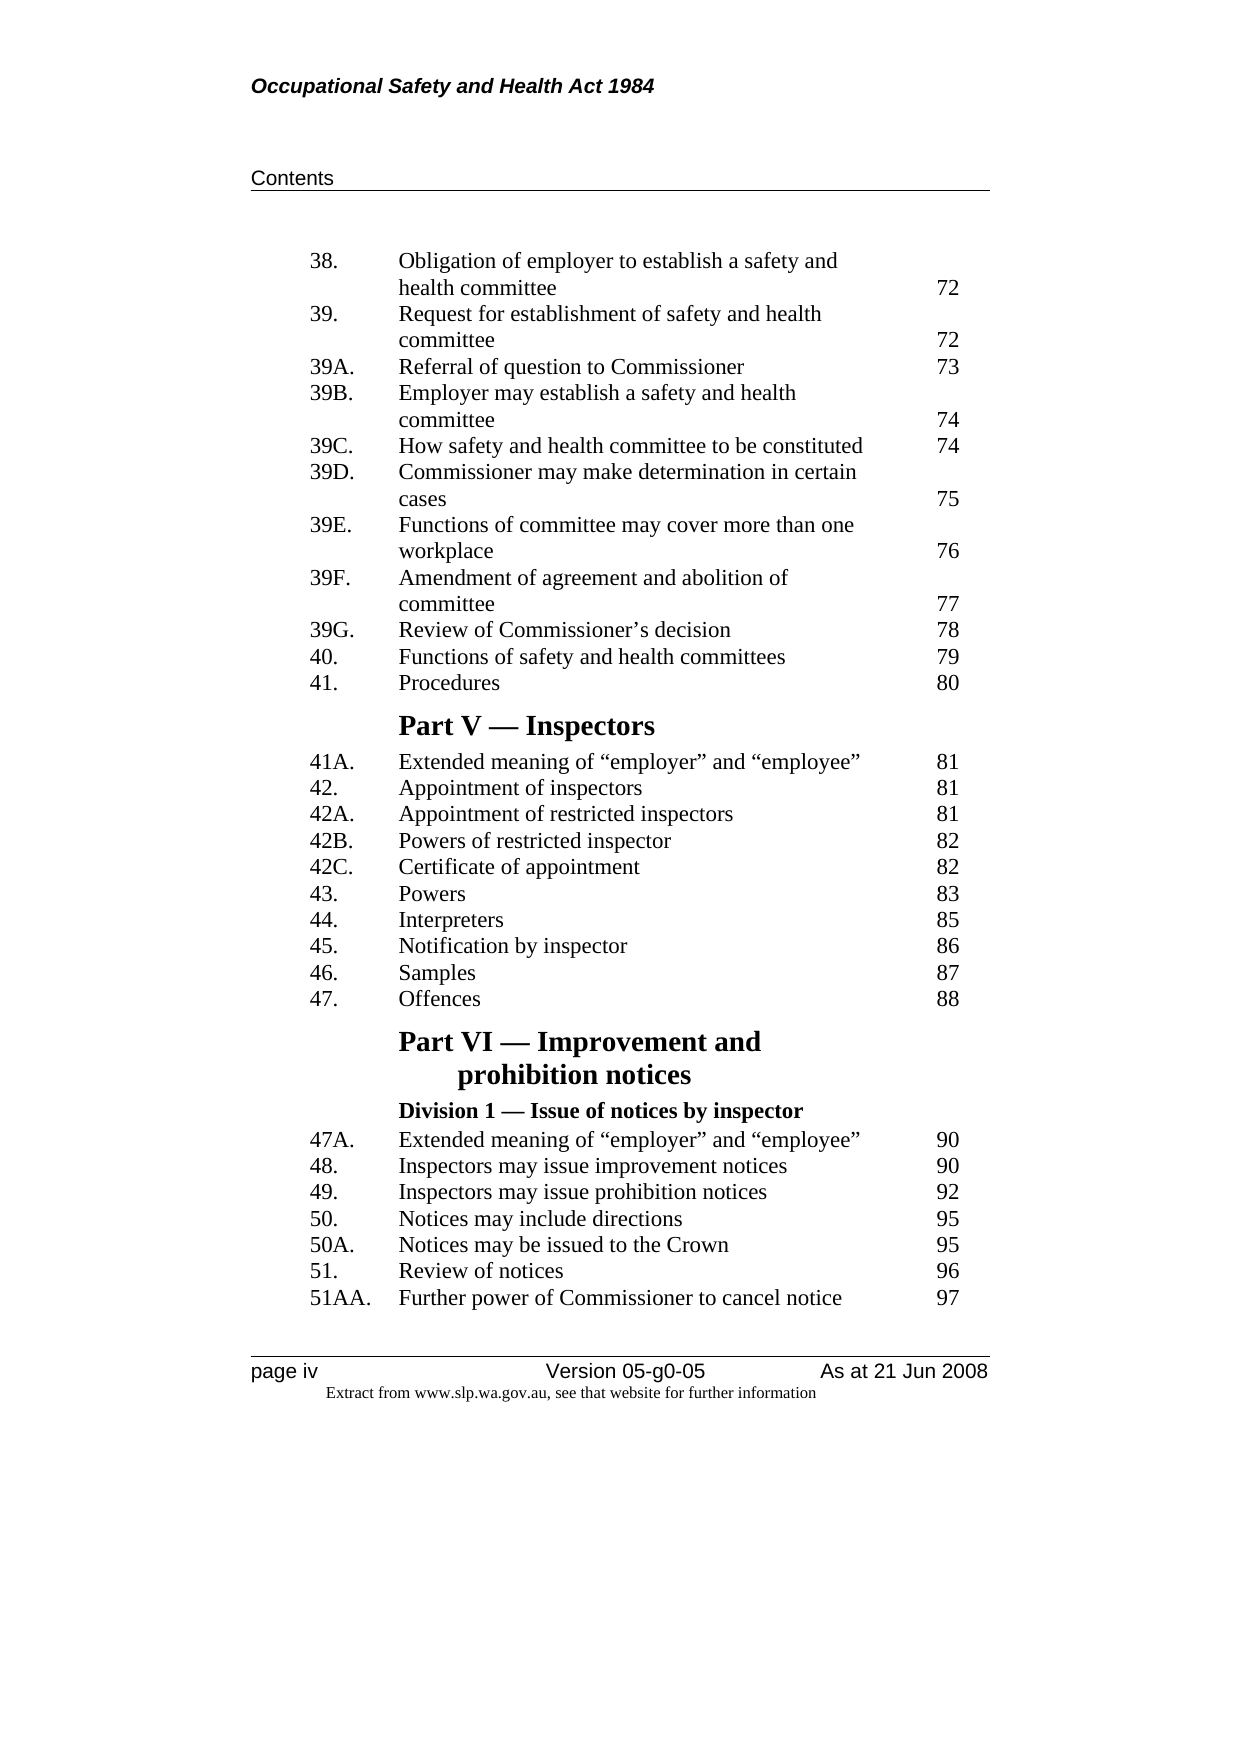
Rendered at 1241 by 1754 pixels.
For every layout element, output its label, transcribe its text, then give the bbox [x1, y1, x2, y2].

text 41A. Extended meaning of “employer” and “employee” 81 [309, 748, 872, 774]
text 47A. Extended meaning of “employer” and “employee” 90 [309, 1126, 872, 1152]
text 48. Inspectors may issue improvement notices 90 [309, 1152, 872, 1178]
text 47. Offences 88 [309, 985, 872, 1011]
text 39C. How safety and health committee to be constituted 74 [309, 432, 872, 458]
text Part V — Inspectors [398, 708, 872, 742]
text 39E. Functions of committee may cover more than one workplace 76 [309, 511, 872, 564]
text 42C. Certificate of appointment 82 [309, 853, 872, 879]
text 49. Inspectors may issue prohibition notices 92 [309, 1178, 872, 1205]
text 44. Interpreters 85 [309, 906, 872, 932]
text 42. Appointment of inspectors 81 [309, 774, 872, 801]
text 39G. Review of Commissioner’s decision 78 [309, 616, 872, 643]
text 39. Request for establishment of safety and health committee 72 [309, 300, 872, 353]
text 42B. Powers of restricted inspector 82 [309, 827, 872, 853]
text 39A. Referral of question to Commissioner 73 [309, 353, 872, 379]
text 39F. Amendment of agreement and abolition of committee 77 [309, 564, 872, 616]
text 41. Procedures 80 [309, 669, 872, 696]
text Part VI — Improvement and prohibition notices [398, 1024, 872, 1091]
text 45. Notification by inspector 86 [309, 932, 872, 959]
text 39D. Commissioner may make determination in certain cases 75 [309, 458, 872, 511]
text 39B. Employer may establish a safety and health committee 74 [309, 379, 872, 432]
text 51AA. Further power of Commissioner to cancel notice 97 [309, 1284, 872, 1310]
text 42A. Appointment of restricted inspectors 81 [309, 801, 872, 827]
text 50A. Notices may be issued to the Crown 95 [309, 1231, 872, 1257]
text 38. Obligation of employer to establish a safety and health committee 72 [309, 247, 872, 300]
text 40. Functions of safety and health committees 79 [309, 643, 872, 669]
text 43. Powers 83 [309, 879, 872, 906]
text 46. Samples 87 [309, 959, 872, 985]
text 50. Notices may include directions 95 [309, 1205, 872, 1231]
text 51. Review of notices 96 [309, 1257, 872, 1284]
text Division 1 — Issue of notices by inspector [398, 1097, 872, 1123]
